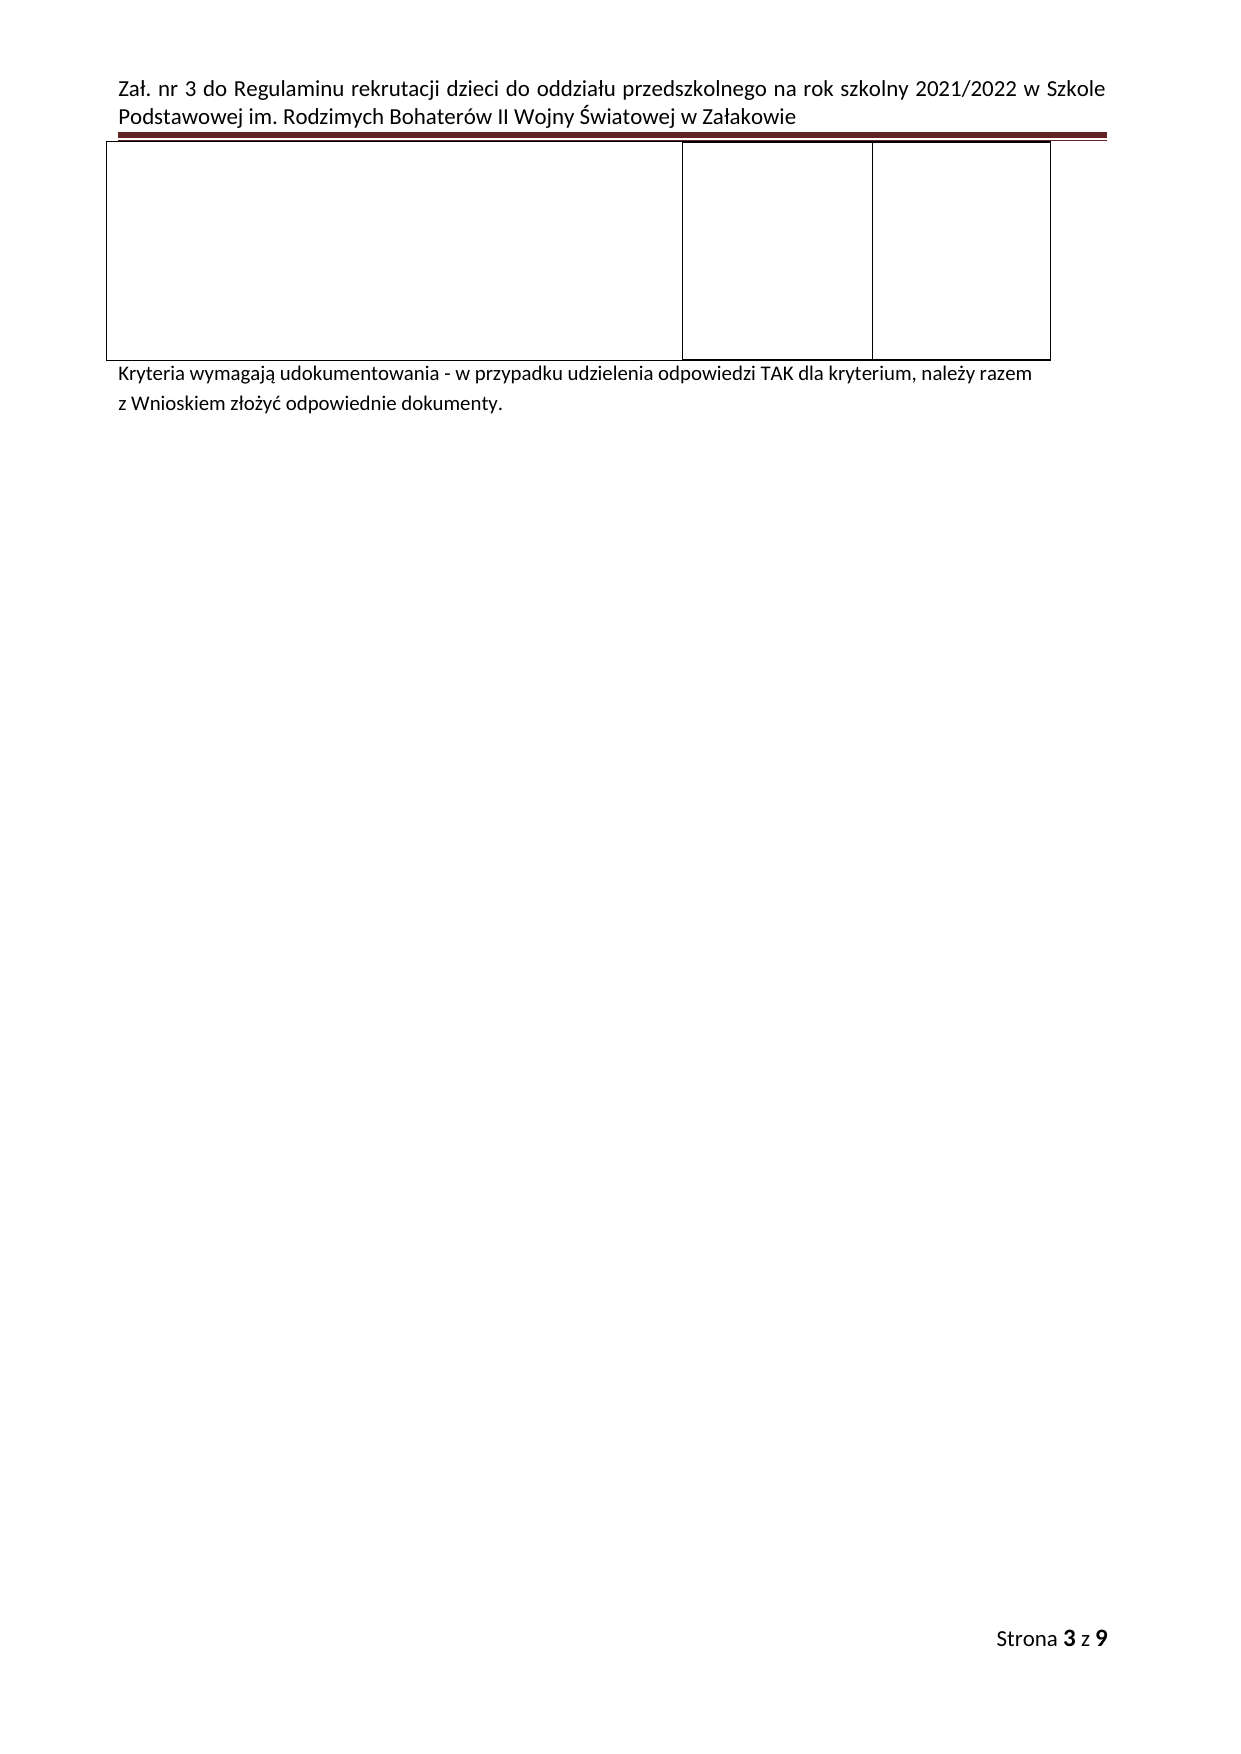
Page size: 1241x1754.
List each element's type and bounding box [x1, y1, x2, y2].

table_cell [683, 143, 872, 358]
table_cell [873, 143, 1050, 358]
table_cell [107, 142, 682, 359]
